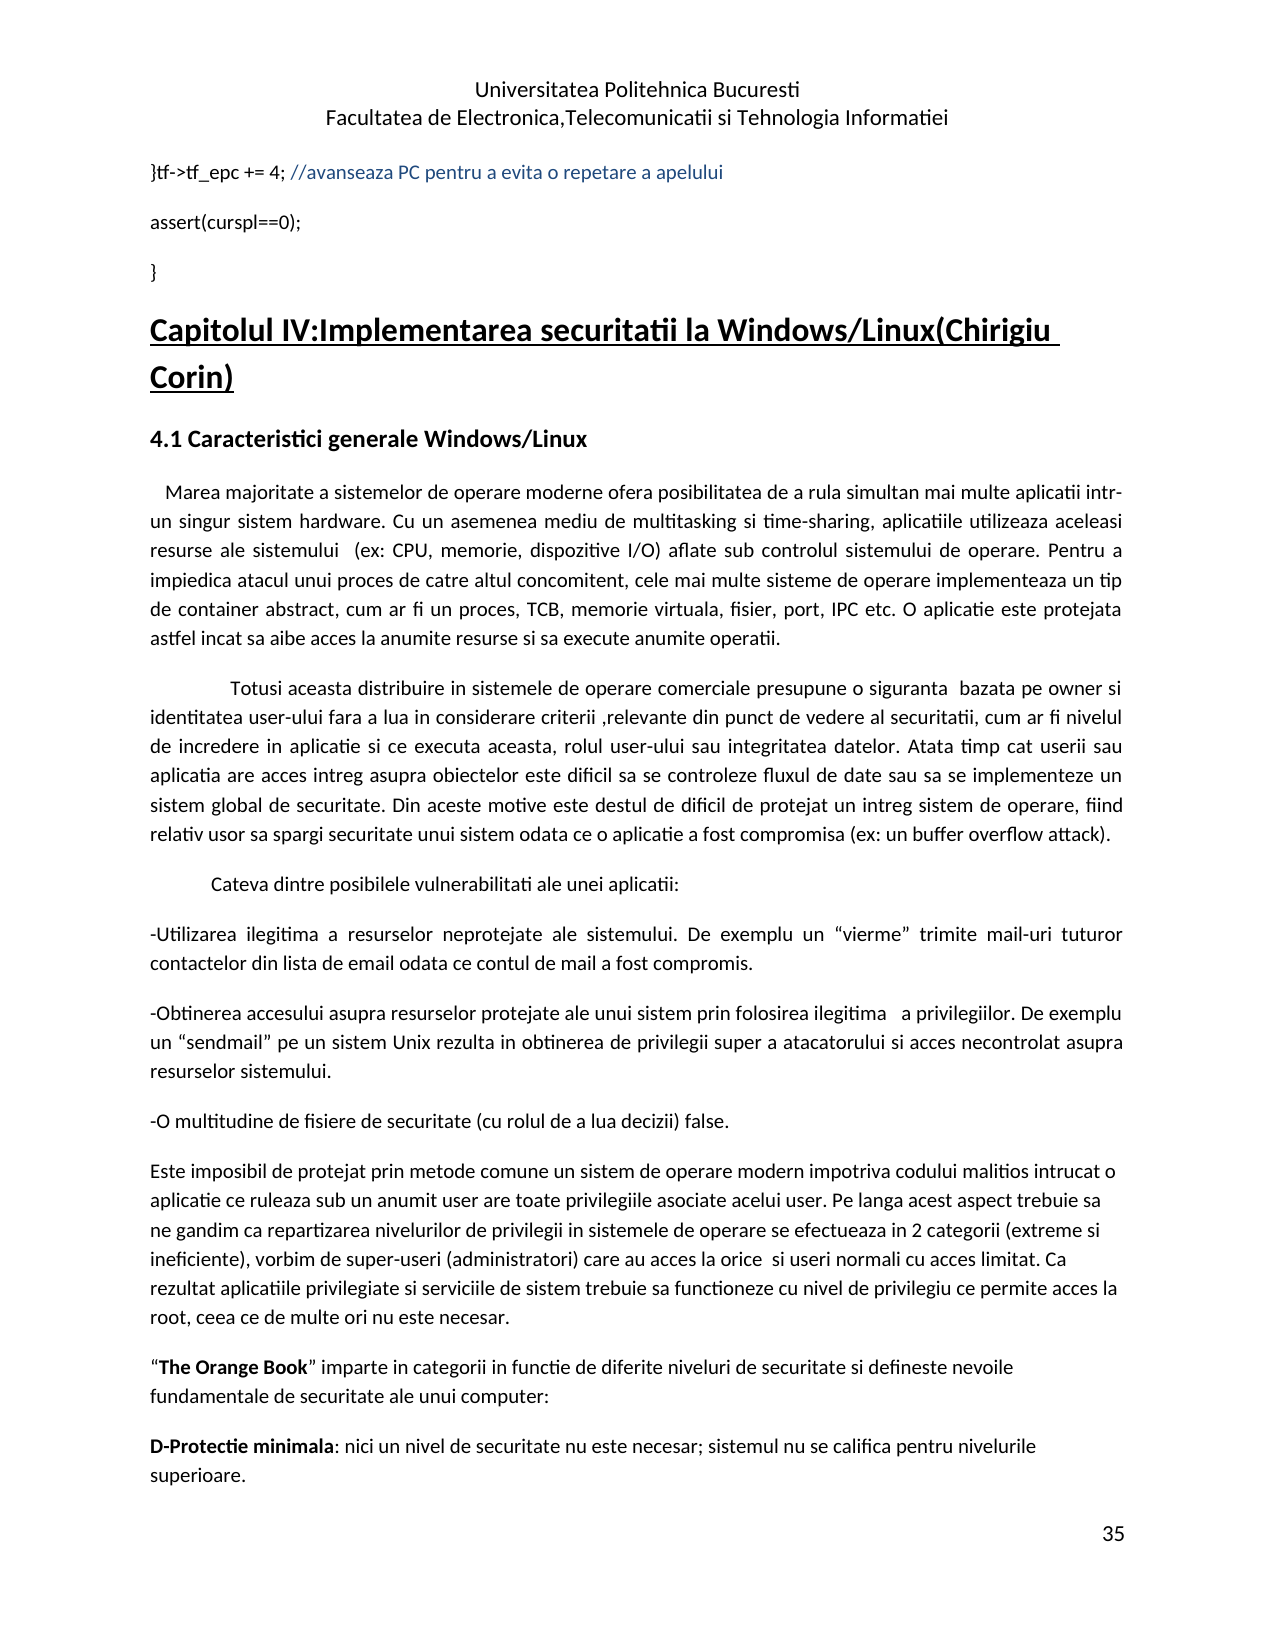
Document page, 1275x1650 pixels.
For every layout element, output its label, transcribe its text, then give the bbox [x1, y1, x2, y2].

text Capitolul IV:Implementarea securitatii la Windows/Linux(Chirigiu Corin) [150, 309, 1125, 397]
text Este imposibil de protejat prin metode comune un sistem de operare modern impotriva codului malitios intrucat o aplicatie ce ruleaza sub un anumit user are toate privilegiile asociate acelui user. Pe langa acest aspect trebuie sa ne gandim ca repartizarea nivelurilor de privilegii in sistemele de operare se efectueaza in 2 categorii (extreme si ineficiente), vorbim de super-useri (administratori) care au acces la orice si useri normali cu acces limitat. Ca rezultat aplicatiile privilegiate si serviciile de sistem trebuie sa functioneze cu nivel de privilegiu ce permite acces la root, ceea ce de multe ori nu este necesar. [150, 1158, 1125, 1330]
text Totusi aceasta distribuire in sistemele de operare comerciale presupune o siguranta bazata pe owner si identitatea user-ului fara a lua in considerare criterii ,relevante din punct de vedere al securitatii, cum ar fi nivelul de incredere in aplicatie si ce executa aceasta, rolul user-ului sau integritatea datelor. Atata timp cat userii sau aplicatia are acces intreg asupra obiectelor este dificil sa se controleze fluxul de date sau sa se implementeze un sistem global de securitate. Din aceste motive este destul de dificil de protejat un intreg sistem de operare, fiind relativ usor sa spargi securitate unui sistem odata ce o aplicatie a fost compromisa (ex: un buffer overflow attack). [150, 675, 1125, 846]
text -O multitudine de fisiere de securitate (cu rolul de a lua decizii) false. [150, 1108, 1125, 1134]
text assert(curspl==0); [150, 209, 1125, 234]
text Marea majoritate a sistemelor de operare moderne ofera posibilitatea de a rula simultan mai multe aplicatii intr-un singur sistem hardware. Cu un asemenea mediu de multitasking si time-sharing, aplicatiile utilizeaza aceleasi resurse ale sistemului (ex: CPU, memorie, dispozitive I/O) aflate sub controlul sistemului de operare. Pentru a impiedica atacul unui proces de catre altul concomitent, cele mai multe sisteme de operare implementeaza un tip de container abstract, cum ar fi un proces, TCB, memorie virtuala, fisier, port, IPC etc. O aplicatie este protejata astfel incat sa aibe acces la anumite resurse si sa execute anumite operatii. [150, 479, 1125, 651]
text }tf->tf_epc += 4; //avanseaza PC pentru a evita o repetare a apelului [150, 159, 1125, 184]
text -Obtinerea accesului asupra resurselor protejate ale unui sistem prin folosirea ilegitima a privilegiilor. De exemplu un “sendmail” pe un sistem Unix rezulta in obtinerea de privilegii super a atacatorului si acces necontrolat asupra resurselor sistemului. [150, 1000, 1125, 1084]
text “The Orange Book” imparte in categorii in functie de diferite niveluri de securitate si defineste nevoile fundamentale de securitate ale unui computer: [150, 1354, 1125, 1409]
text -Utilizarea ilegitima a resurselor neprotejate ale sistemului. De exemplu un “vierme” trimite mail-uri tuturor contactelor din lista de email odata ce contul de mail a fost compromis. [150, 921, 1125, 976]
text 4.1 Caracteristici generale Windows/Linux [150, 423, 1125, 454]
text Cateva dintre posibilele vulnerabilitati ale unei aplicatii: [150, 871, 1125, 896]
text } [150, 259, 1125, 284]
text D-Protectie minimala: nici un nivel de securitate nu este necesar; sistemul nu se califica pentru nivelurile superioare. [150, 1433, 1125, 1488]
